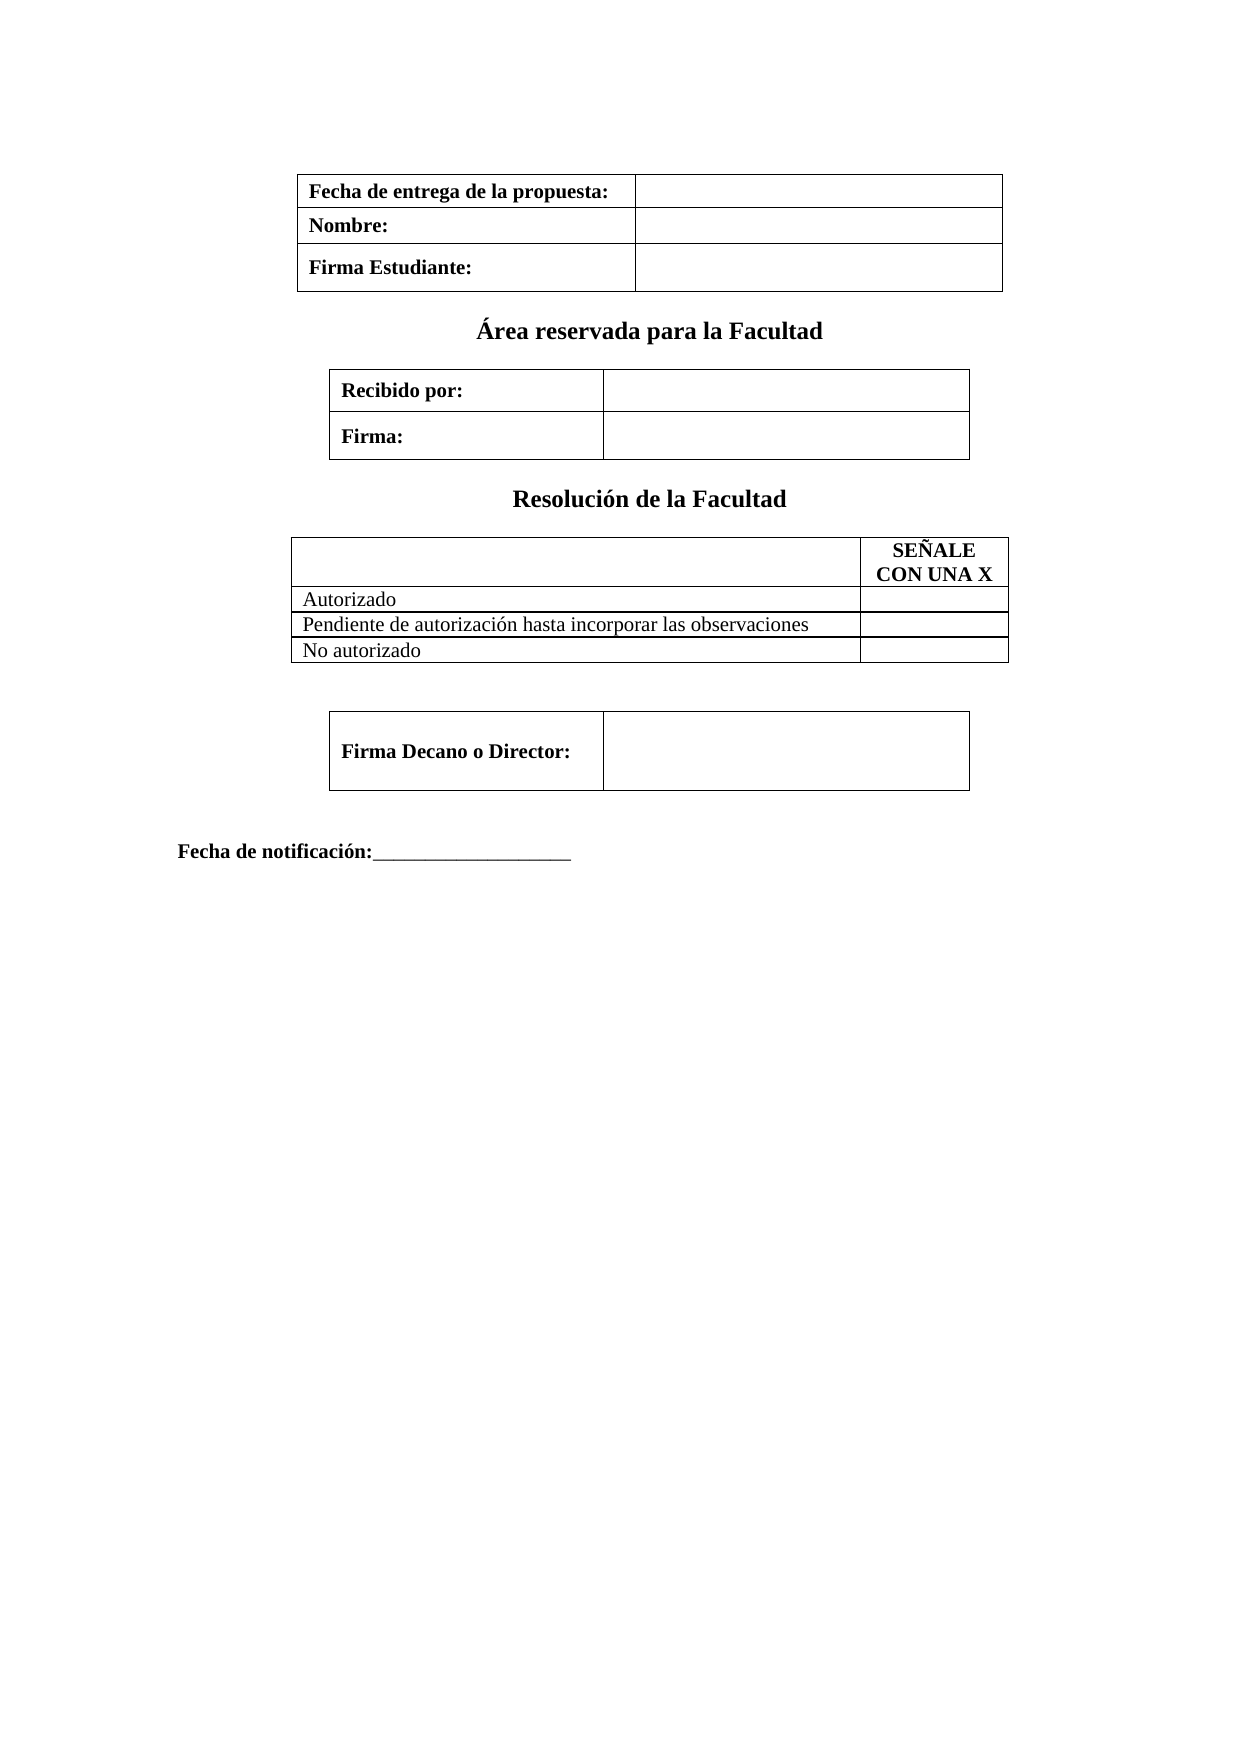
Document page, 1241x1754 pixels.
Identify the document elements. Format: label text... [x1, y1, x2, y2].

text Fecha de notificación:___________________ [177, 839, 1122, 863]
table_header Recibido por: [330, 370, 603, 411]
table_header [604, 370, 969, 411]
table_cell [861, 587, 1008, 611]
table_header SEÑALE CON UNA X [861, 538, 1008, 586]
table_cell [861, 638, 1008, 662]
table_cell [636, 244, 1002, 291]
table_cell Firma: [330, 412, 603, 459]
text Área reservada para [177, 316, 1122, 344]
table_header Firma Decano o Director: [330, 712, 603, 790]
table_cell Pendiente de autorización hasta incorporar las observaciones [292, 613, 860, 636]
table_cell No autorizado [292, 638, 860, 662]
table_cell [604, 412, 969, 459]
table_header [292, 538, 860, 586]
table_header Fecha de entrega de la propuesta: [298, 175, 635, 207]
table_header [636, 175, 1002, 207]
table_cell Nombre: [298, 208, 635, 243]
table_cell Firma Estudiante: [298, 244, 635, 291]
text Resolución de la Facultad [177, 484, 1122, 513]
table_cell [636, 208, 1002, 243]
table_cell [861, 613, 1008, 636]
table_cell Autorizado [292, 587, 860, 611]
table_header [604, 712, 969, 790]
